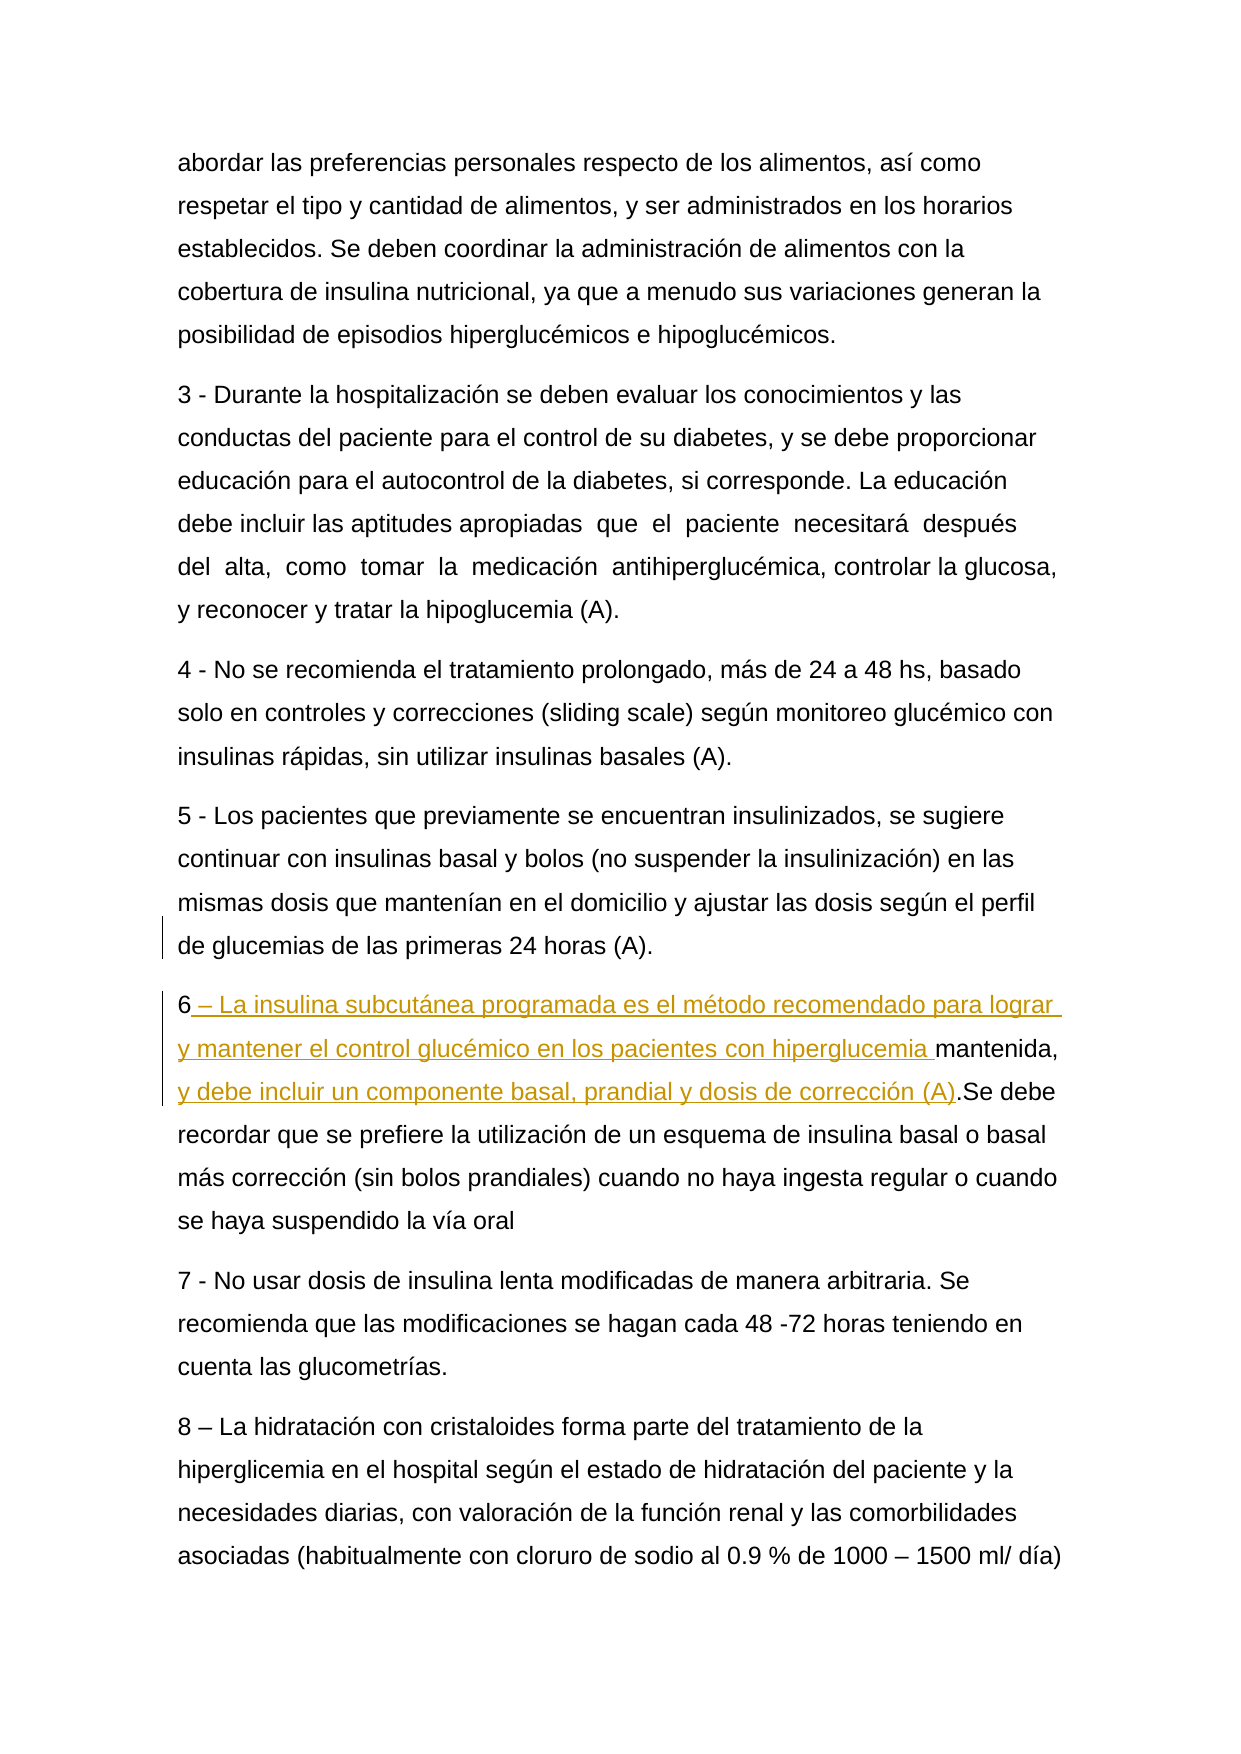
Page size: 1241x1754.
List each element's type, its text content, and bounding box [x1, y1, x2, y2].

text 7 - No usar dosis de insulina lenta modificadas de manera arbitraria. Se recomienda que las modificaciones se hagan cada 48 -72 horas teniendo en cuenta las glucometrías. [177, 1266, 1063, 1381]
text 5 - Los pacientes que previamente se encuentran insulinizados, se sugiere continuar con insulinas basal y bolos (no suspender la insulinización) en las mismas dosis que mantenían en el domicilio y ajustar las dosis según el perfil de glucemias de las primeras 24 horas (A). [177, 801, 1063, 959]
text 6mantenida,.Se debe recordar que se prefiere la utilización de un esquema de insulina basal o basal más corrección (sin bolos prandiales) cuando no haya ingesta regular o cuando se haya suspendido la vía oral [177, 991, 1063, 1235]
text 3 - Durante la hospitalización se deben evaluar los conocimientos y las conductas del paciente para el control de su diabetes, y se debe proporcionar educación para el autocontrol de la diabetes, si corresponde. La educación debe incluir las aptitudes apropiadas que el paciente necesitará después del alta, como tomar la medicación antihiperglucémica, controlar la glucosa, y reconocer y tratar la hipoglucemia (A). [177, 380, 1063, 624]
text 8 – La hidratación con cristaloides forma parte del tratamiento de la hiperglicemia en el hospital según el estado de hidratación del paciente y la necesidades diarias, con valoración de la función renal y las comorbilidades asociadas (habitualmente con cloruro de sodio al 0.9 % de 1000 – 1500 ml/ día) [177, 1412, 1063, 1570]
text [177, 148, 1063, 349]
text 4 - No se recomienda el tratamiento prolongado, más de 24 a 48 hs, basado solo en controles y correcciones (sliding scale) según monitoreo glucémico con insulinas rápidas, sin utilizar insulinas basales (A). [177, 655, 1063, 770]
